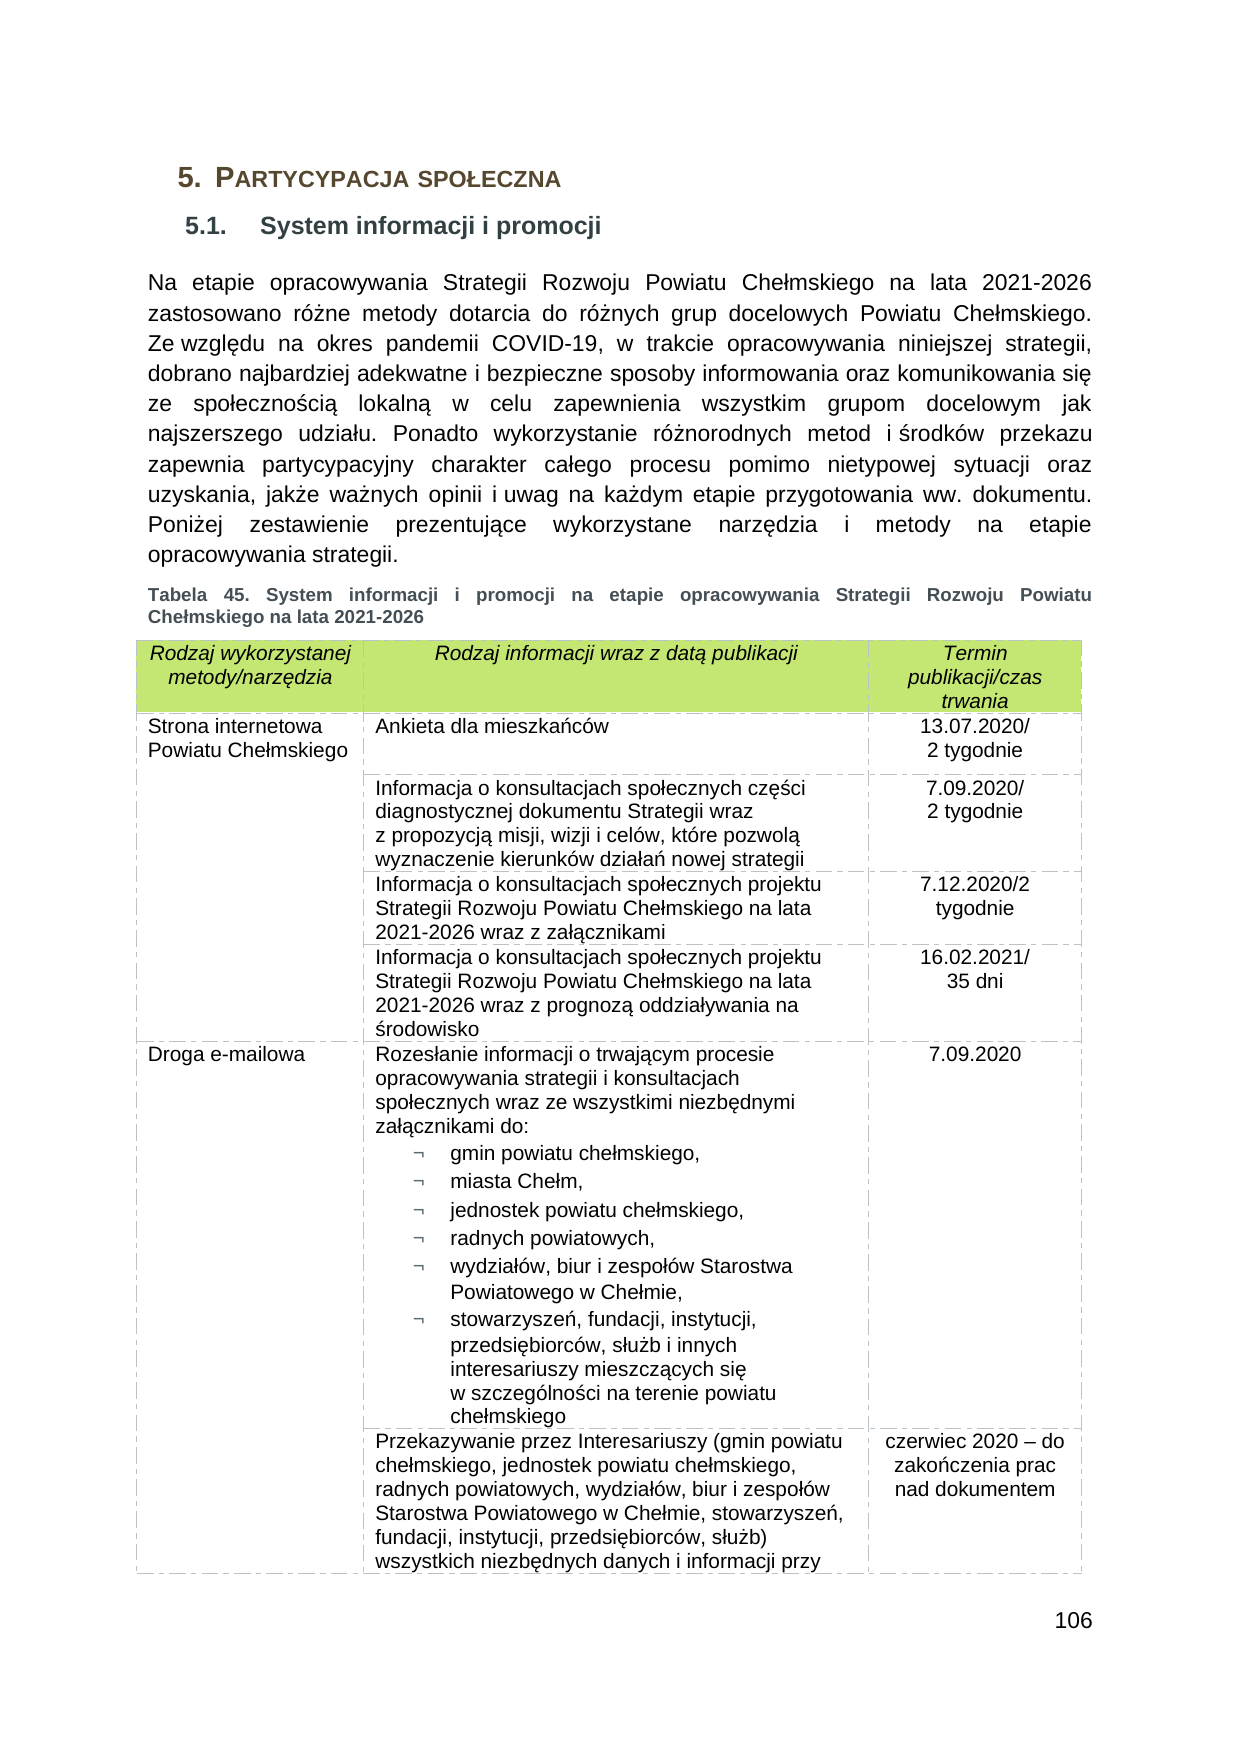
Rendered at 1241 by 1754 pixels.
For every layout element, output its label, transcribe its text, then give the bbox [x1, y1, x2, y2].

text Na etapie opracowywania Strategii Rozwoju Powiatu Chełmskiego na lata 2021-2026 zastosowano różne metody dotarcia do różnych grup docelowych Powiatu Chełmskiego. Ze względu na okres pandemii COVID-19, w trakcie opracowywania niniejszej strategii, dobrano najbardziej adekwatne i bezpieczne sposoby informowania oraz komunikowania się ze społecznością lokalną w celu zapewnienia wszystkim grupom docelowym jak najszerszego udziału. Ponadto wykorzystanie różnorodnych metod i środków przekazu zapewnia partycypacyjny charakter całego procesu pomimo nietypowej sytuacji oraz uzyskania, jakże ważnych opinii i uwag na każdym etapie przygotowania ww. dokumentu. Poniżej zestawienie prezentujące wykorzystane narzędzia i metody na etapie opracowywania strategii. [148, 269, 1092, 567]
text Tabela 45. System informacji i promocji na etapie opracowywania Strategii Rozwoju Powiatu Chełmskiego na lata 2021-2026 [148, 584, 1092, 627]
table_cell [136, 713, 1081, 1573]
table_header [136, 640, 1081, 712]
subtitle Partycypacja społeczna [177, 160, 1092, 194]
subtitle System informacji i promocji [185, 211, 1092, 240]
